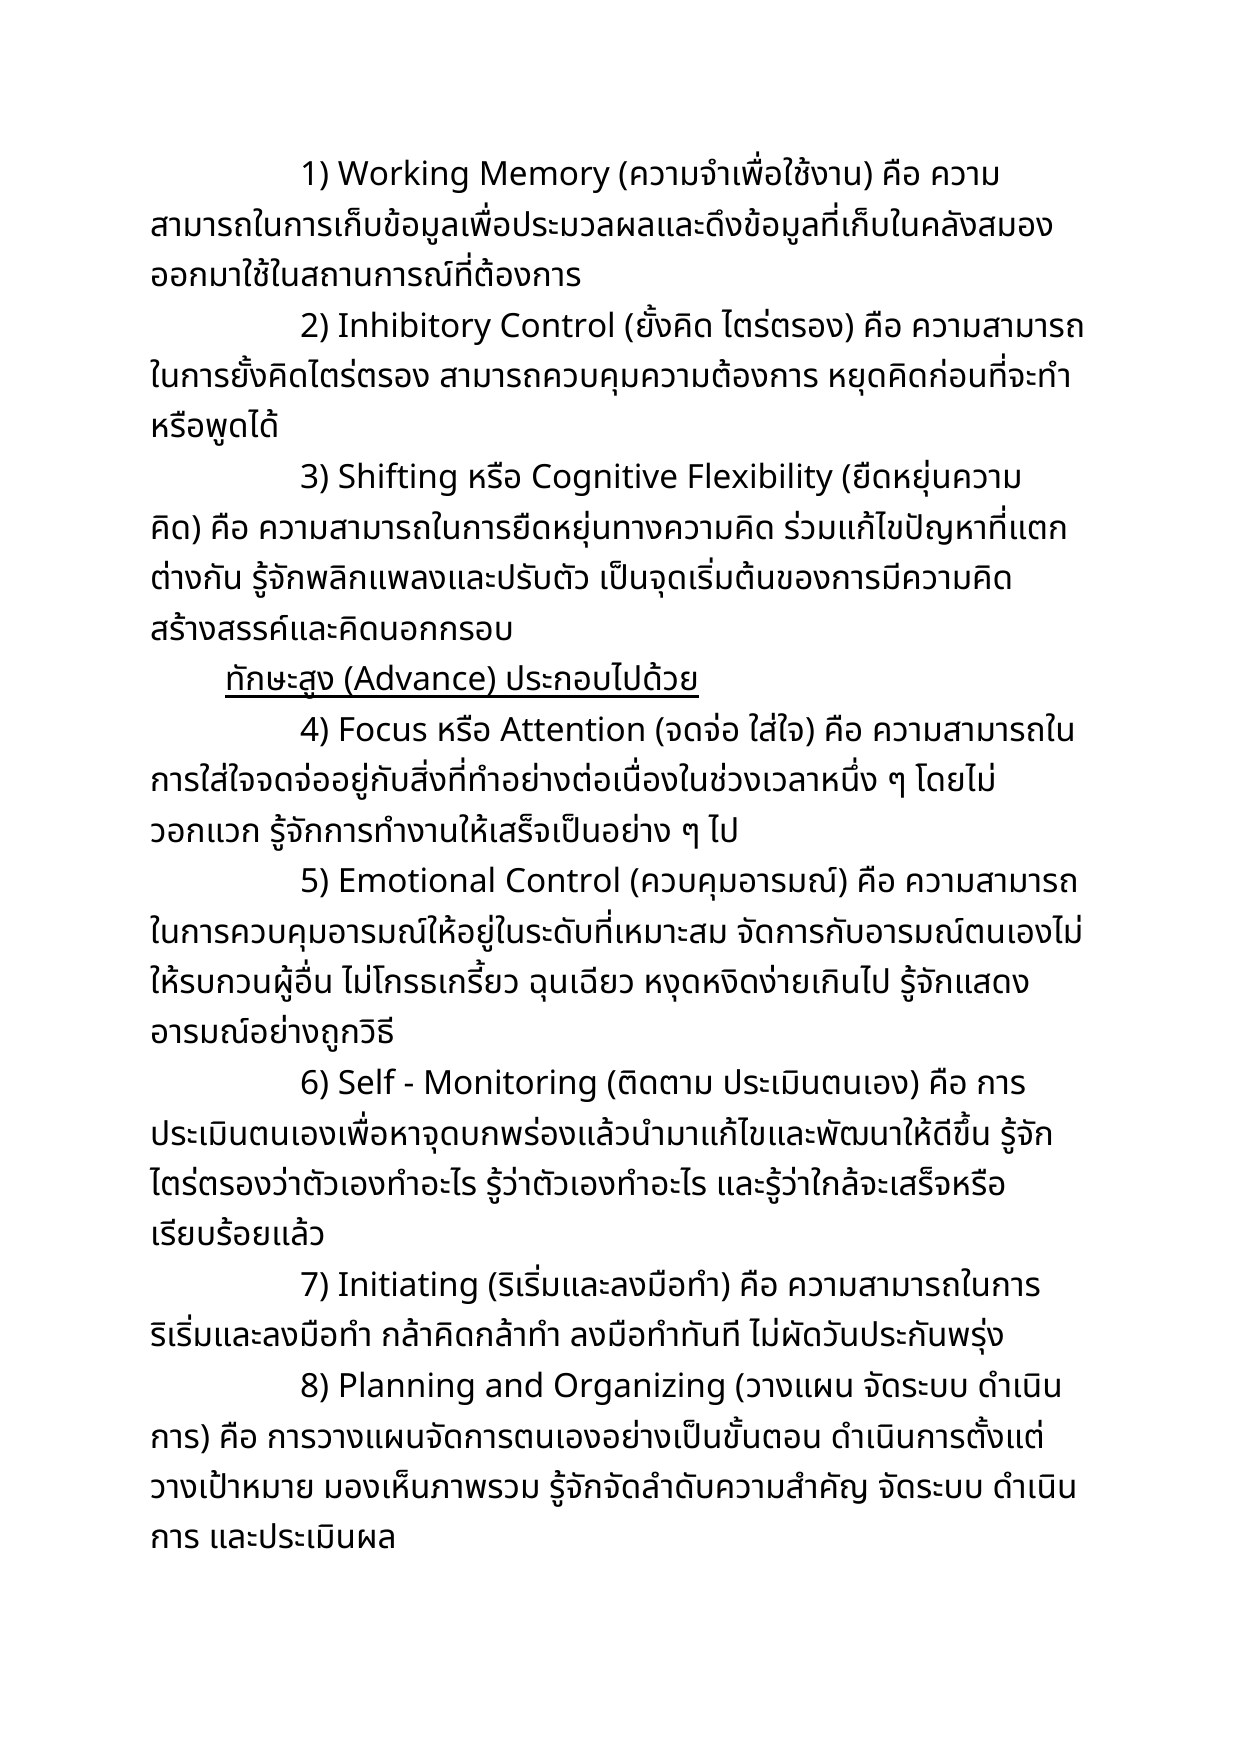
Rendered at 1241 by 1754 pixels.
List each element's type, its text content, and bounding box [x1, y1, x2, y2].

text 2) Inhibitory Control (ยั้งคิด ไตร่ตรอง) คือ ความสามารถในการยั้งคิดไตร่ตรอง สามารถควบคุมความต้องการ หยุดคิดก่อนที่จะทำหรือพูดได้ [150, 301, 1090, 453]
text 7) Initiating (ริเริ่มและลงมือทำ) คือ ความสามารถในการริเริ่มและลงมือทำ กล้าคิดกล้าทำ ลงมือทำทันที ไม่ผัดวันประกันพรุ่ง [150, 1261, 1090, 1362]
text 5) Emotional Control (ควบคุมอารมณ์) คือ ความสามารถในการควบคุมอารมณ์ให้อยู่ในระดับที่เหมาะสม จัดการกับอารมณ์ตนเองไม่ให้รบกวนผู้อื่น ไม่โกรธเกรี้ยว ฉุนเฉียว หงุดหงิดง่ายเกินไป รู้จักแสดงอารมณ์อย่างถูกวิธี [150, 857, 1090, 1059]
text 6) Self - Monitoring (ติดตาม ประเมินตนเอง) คือ การประเมินตนเองเพื่อหาจุดบกพร่องแล้วนำมาแก้ไขและพัฒนาให้ดีขึ้น รู้จักไตร่ตรองว่าตัวเองทำอะไร รู้ว่าตัวเองทำอะไร และรู้ว่าใกล้จะเสร็จหรือเรียบร้อยแล้ว [150, 1059, 1090, 1261]
text ทักษะสูง (Advance) ประกอบไปด้วย [150, 655, 1090, 706]
text 8) Planning and Organizing (วางแผน จัดระบบ ดำเนินการ) คือ การวางแผนจัดการตนเองอย่างเป็นขั้นตอน ดำเนินการตั้งแต่วางเป้าหมาย มองเห็นภาพรวม รู้จักจัดลำดับความสำคัญ จัดระบบ ดำเนินการ และประเมินผล [150, 1362, 1090, 1564]
text 1) Working Memory (ความจำเพื่อใช้งาน) คือ ความสามารถในการเก็บข้อมูลเพื่อประมวลผลและดึงข้อมูลที่เก็บในคลังสมองออกมาใช้ในสถานการณ์ที่ต้องการ [150, 150, 1090, 301]
text 3) Shifting หรือ Cognitive Flexibility (ยืดหยุ่นความคิด) คือ ความสามารถในการยืดหยุ่นทางความคิด ร่วมแก้ไขปัญหาที่แตกต่างกัน รู้จักพลิกแพลงและปรับตัว เป็นจุดเริ่มต้นของการมีความคิดสร้างสรรค์และคิดนอกกรอบ [150, 453, 1090, 655]
text 4) Focus หรือ Attention (จดจ่อ ใส่ใจ) คือ ความสามารถในการใส่ใจจดจ่ออยู่กับสิ่งที่ทำอย่างต่อเนื่องในช่วงเวลาหนึ่ง ๆ โดยไม่วอกแวก รู้จักการทำงานให้เสร็จเป็นอย่าง ๆ ไป [150, 706, 1090, 857]
